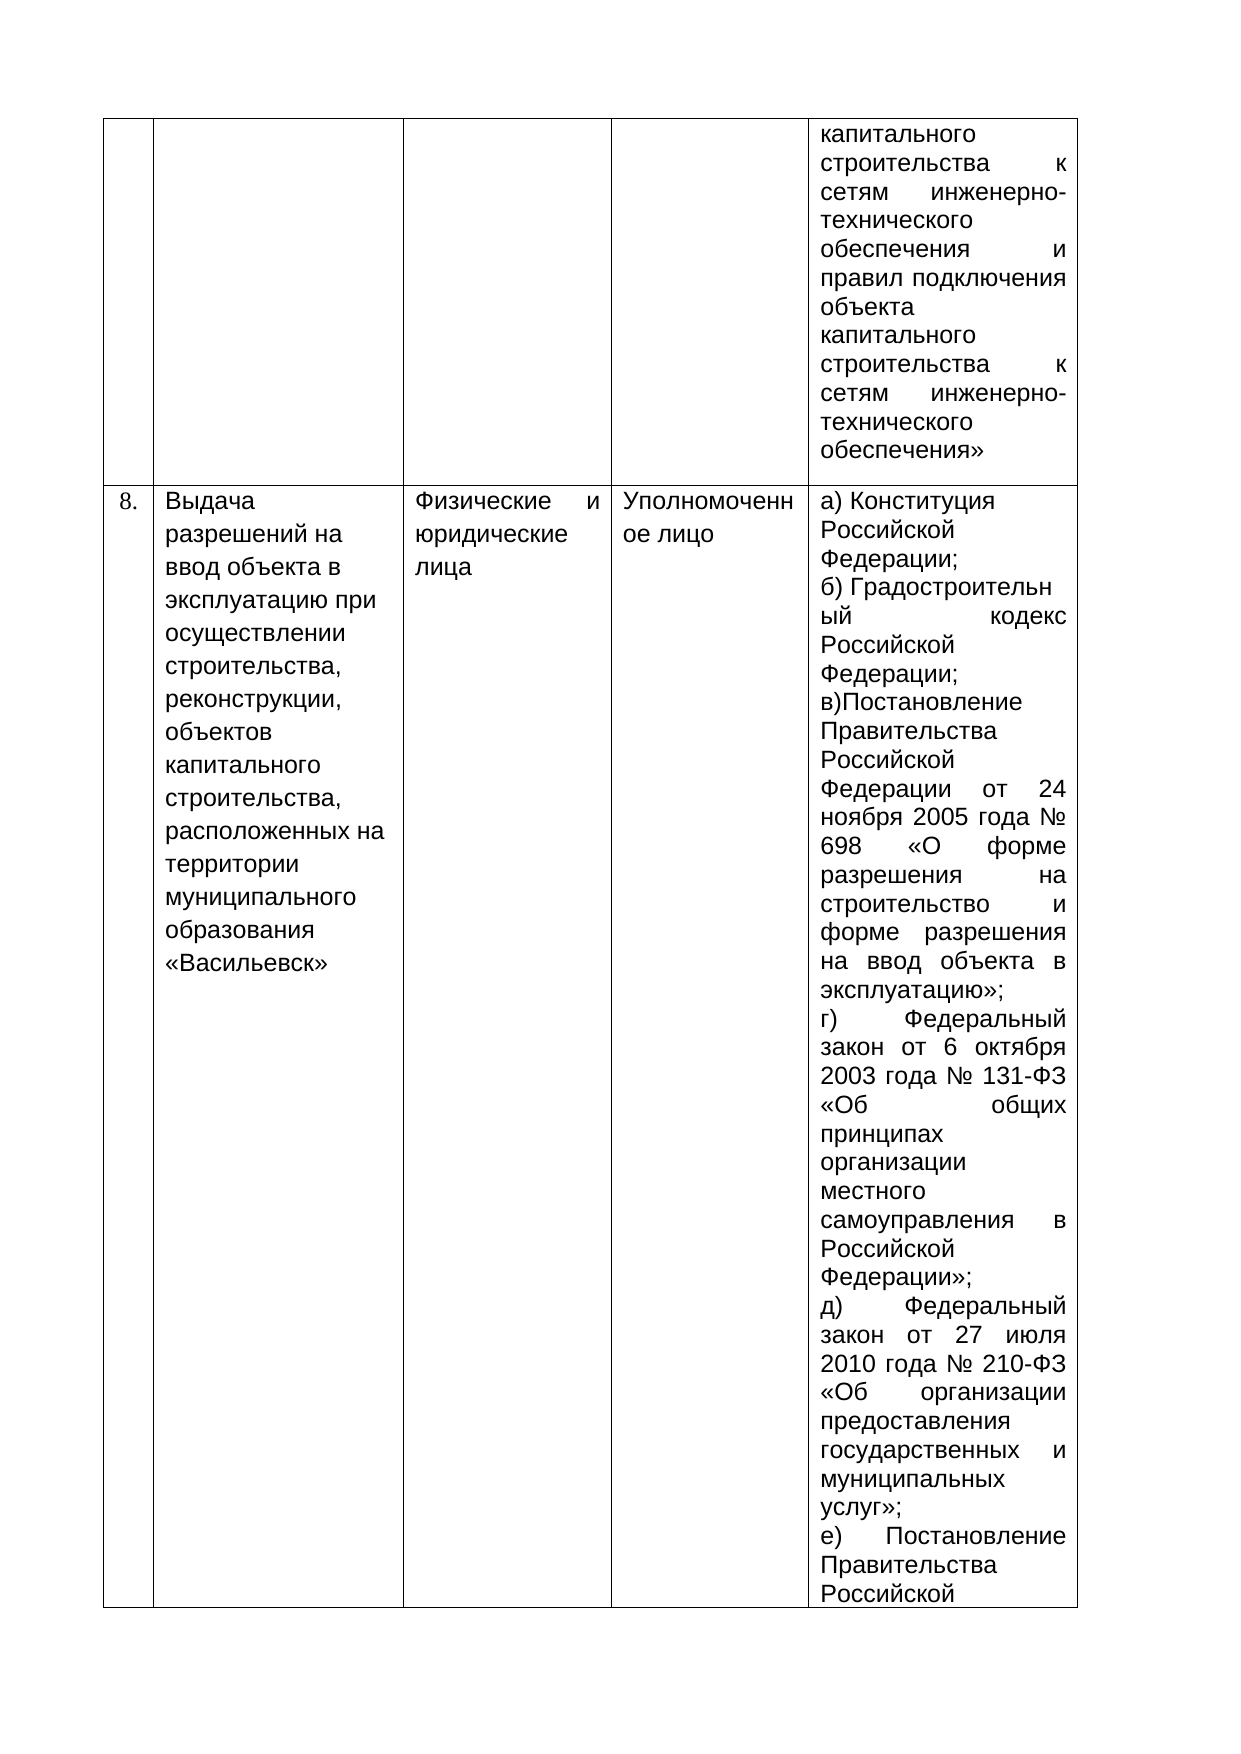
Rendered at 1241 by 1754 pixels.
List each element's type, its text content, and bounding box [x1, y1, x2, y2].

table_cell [809, 119, 1077, 485]
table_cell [404, 119, 611, 485]
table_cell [154, 119, 403, 485]
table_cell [612, 119, 808, 485]
table_cell Уполномоченное лицо [612, 486, 808, 1607]
table_cell 7 [104, 119, 153, 485]
table_cell 8. [104, 486, 153, 1607]
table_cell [404, 486, 611, 1607]
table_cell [154, 486, 403, 1607]
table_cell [809, 486, 1077, 1607]
